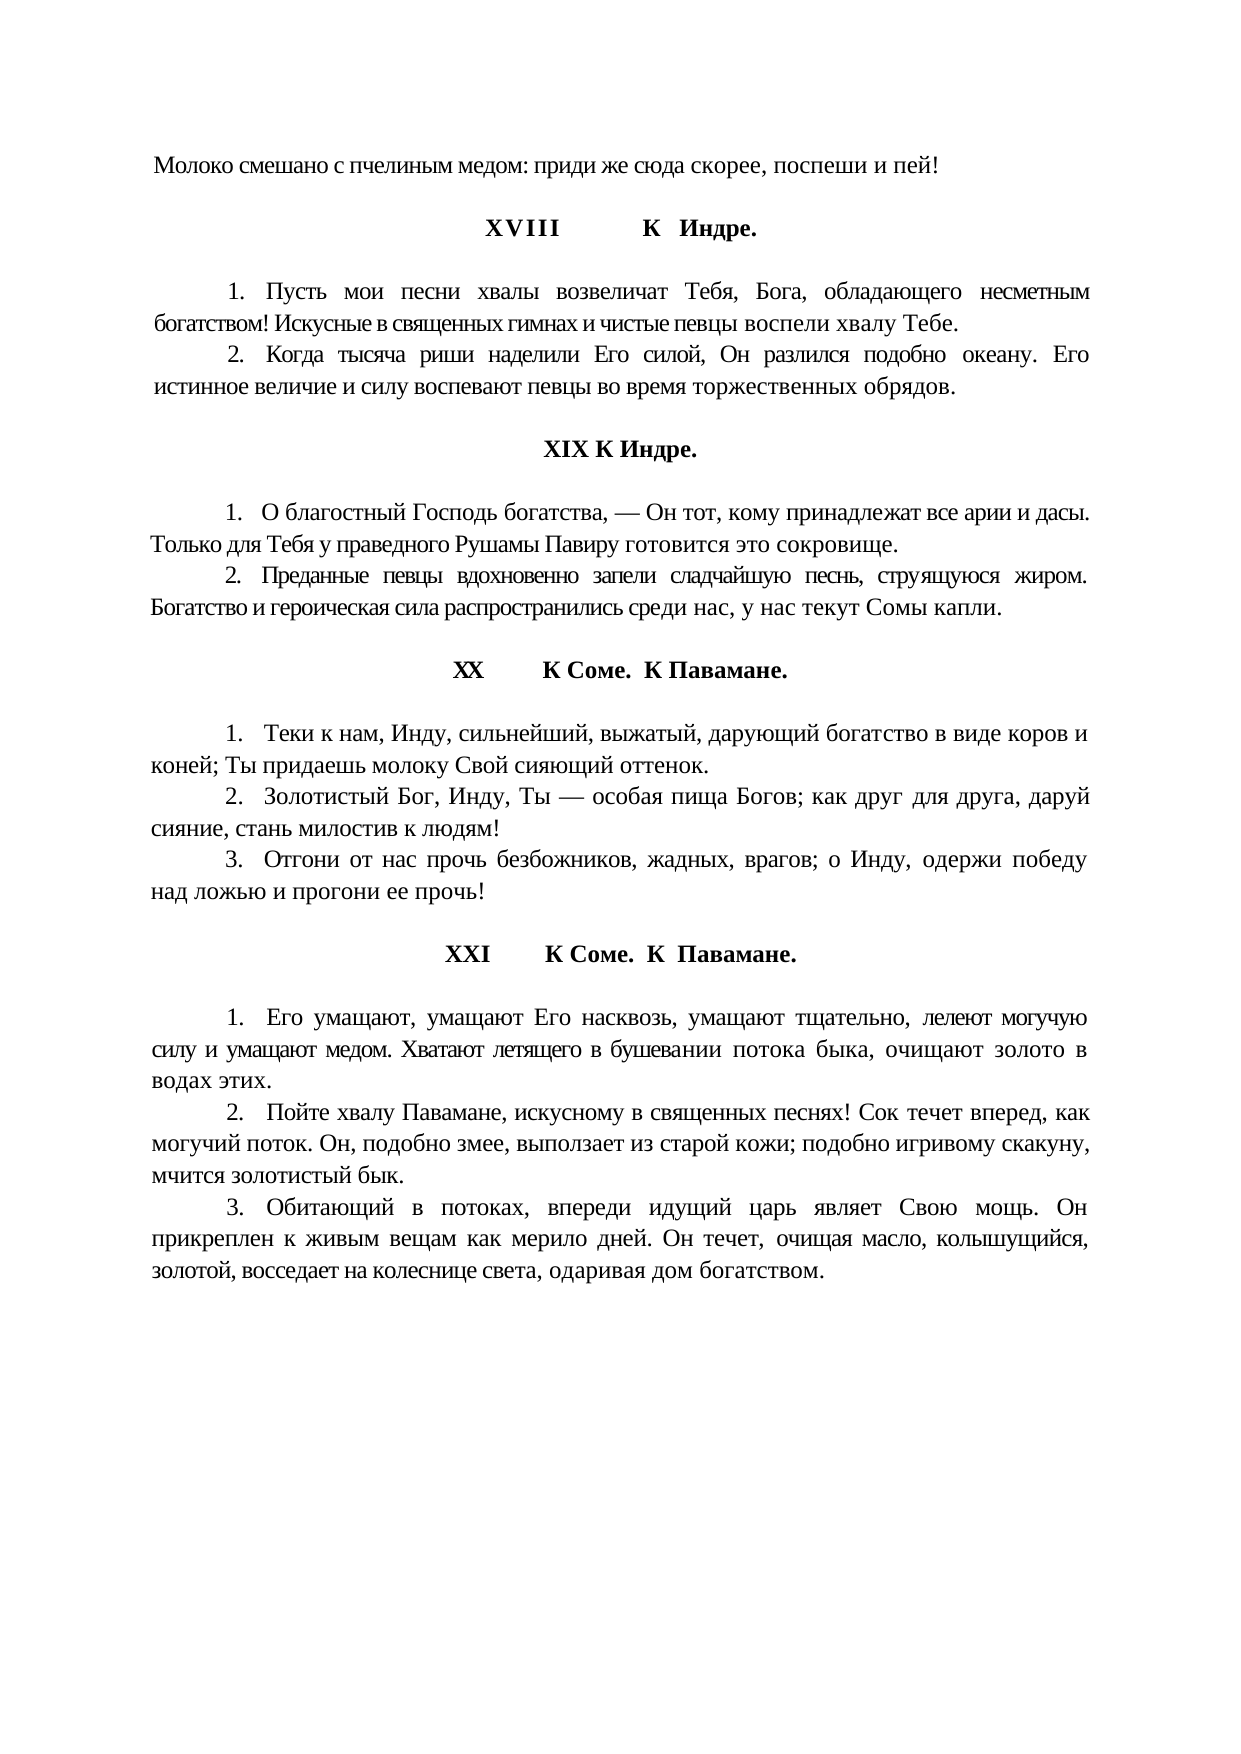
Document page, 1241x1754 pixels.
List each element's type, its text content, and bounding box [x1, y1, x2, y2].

text XVIII К Индре. [151, 213, 1090, 242]
text XXI К Соме. К Павамане. [151, 939, 1090, 968]
list Когда тысяча риши наделили Его силой, Он разлился подобно океану. Его истинное величие и силу воспевают певцы во время торжественных обрядов. [153, 339, 1090, 400]
list О благостный Господь богатства, — Он тот, кому принадлежат все арии и дасы. Только для Тебя у праведного Рушамы Павиру готовится это сокровище. [150, 497, 1090, 557]
list Отгони от нас прочь безбожников, жадных, врагов; о Инду, одержи победу над ложью и прогони ее прочь! [151, 844, 1087, 905]
list Обитающий в потоках, впереди идущий царь являет Свою мощь. Он прикреплен к живым вещам как мерило дней. Он течет, очищая масло, колышущийся, золотой, восседает на колеснице света, одаривая дом богатством. [151, 1192, 1089, 1283]
text XIX К Индре. [150, 434, 1090, 463]
text XX К Соме. К Павамане. [150, 655, 1090, 684]
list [153, 150, 1090, 179]
list Золотистый Бог, Инду, Ты — особая пища Богов; как друг для друга, даруй сияние, стань милостив к людям! [151, 781, 1090, 842]
list Его умащают, умащают Его насквозь, умащают тщательно, лелеют могучую силу и умащают медом. Хватают летящего в бушевании потока быка, очищают золото в водах этих. [151, 1002, 1088, 1094]
list Пусть мои песни хвалы возвеличат Тебя, Бога, обладающего несметным богатством! Искусные в священных гимнах и чистые певцы воспели хвалу Тебе. [153, 276, 1090, 337]
list Преданные певцы вдохновенно запели сладчайшую песнь, струящуюся жиром. Богатство и героическая сила распространились среди нас, у нас текут Сомы капли. [150, 560, 1088, 621]
list Теки к нам, Инду, сильнейший, выжатый, дарующий богатство в виде коров и коней; Ты придаешь молоку Свой сияющий оттенок. [151, 718, 1088, 778]
list Пойте хвалу Павамане, искусному в священных песнях! Сок течет вперед, как могучий поток. Он, подобно змее, выползает из старой кожи; подобно игривому скакуну, мчится золотистый бык. [151, 1097, 1090, 1189]
